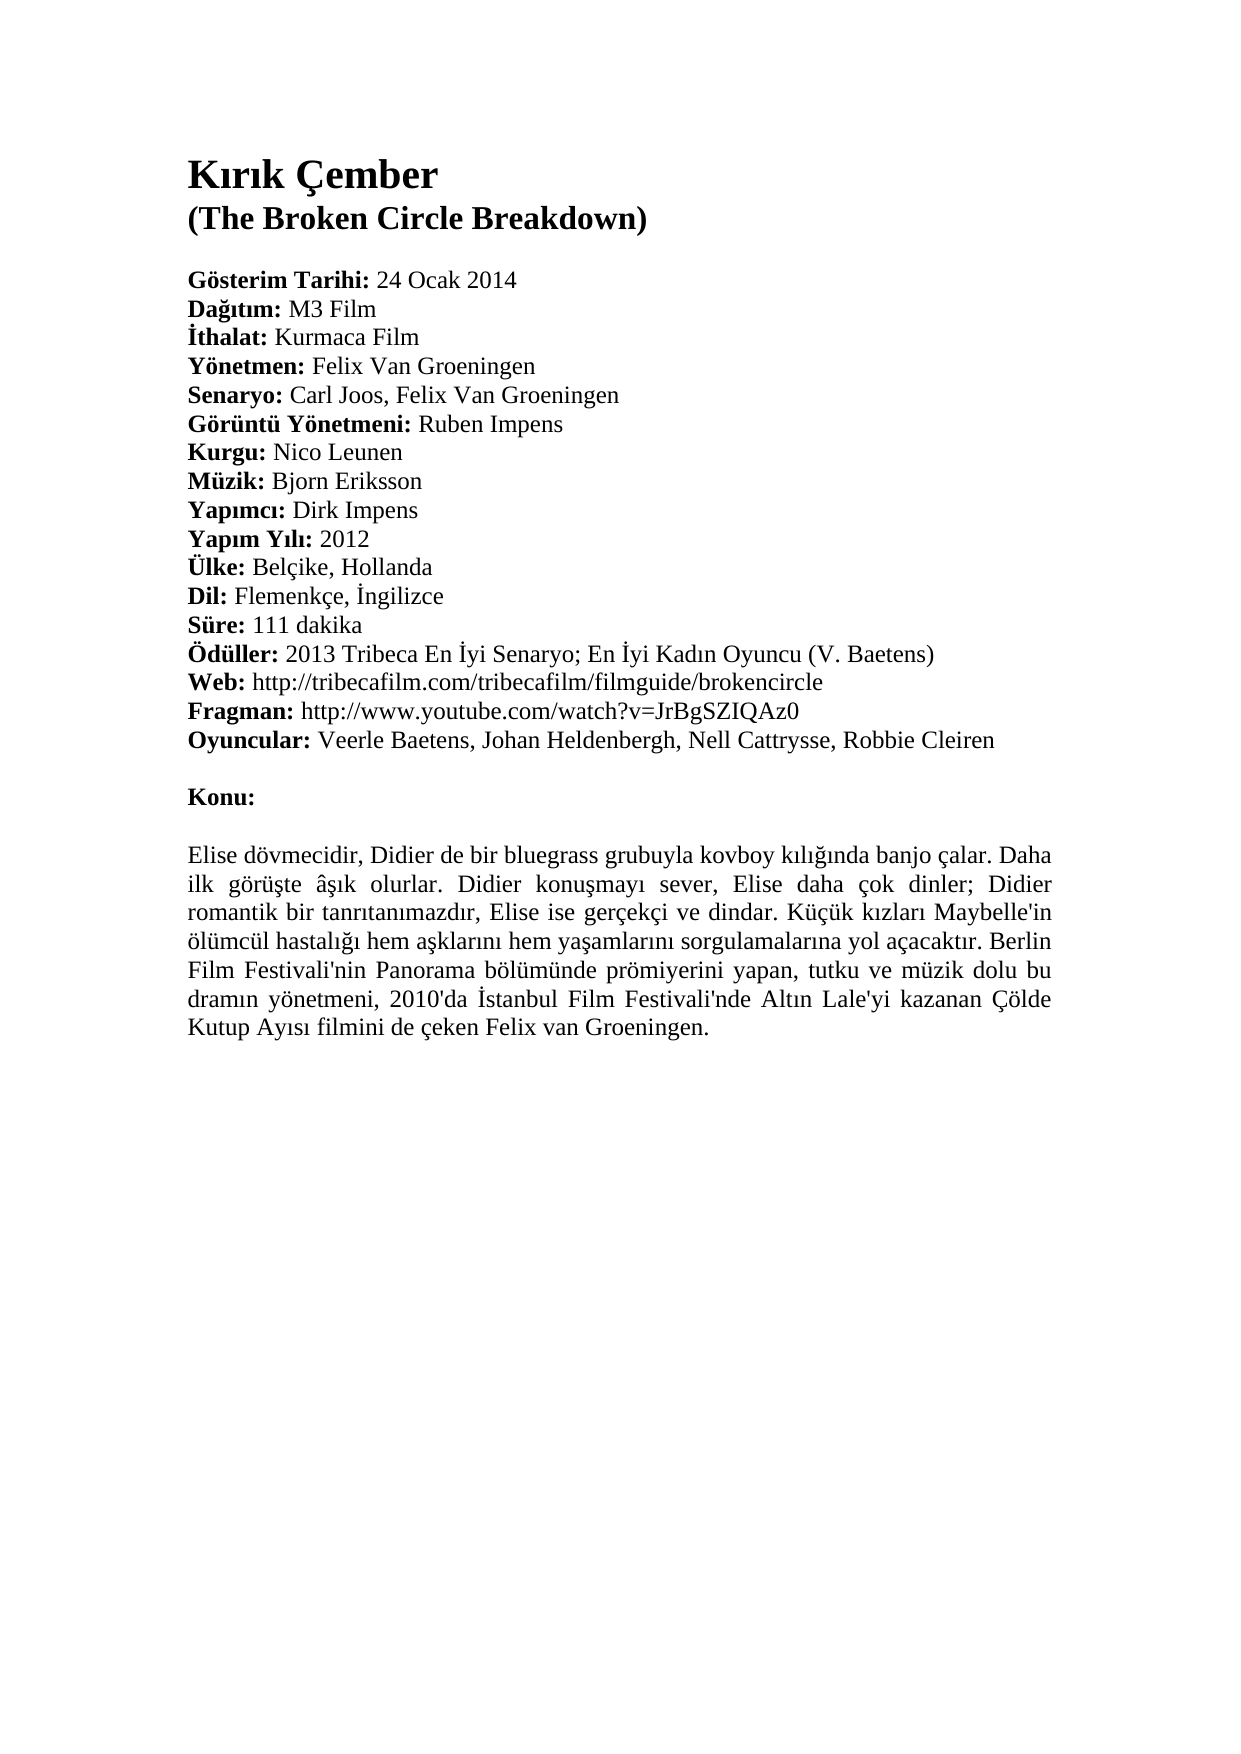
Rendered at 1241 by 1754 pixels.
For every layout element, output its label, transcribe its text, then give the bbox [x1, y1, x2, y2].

text Müzik: Bjorn Eriksson [187, 466, 1053, 495]
text Senaryo: Carl Joos, Felix Van Groeningen [187, 380, 1053, 409]
text Konu: [187, 782, 1053, 811]
text Dağıtım: M3 Film [187, 294, 1053, 322]
text Kurgu: Nico Leunen [187, 437, 1053, 466]
text (The Broken Circle Breakdown) [187, 198, 1053, 236]
text Oyuncular: Veerle Baetens, Johan Heldenbergh, Nell Cattrysse, Robbie Cleiren [187, 725, 1053, 754]
text Elise dövmecidir, Didier de bir bluegrass grubuyla kovboy kılığında banjo çalar. Daha ilk görüşte âşık olurlar. Didier konuşmayı sever, Elise daha çok dinler; Didier romantik bir tanrıtanımazdır, Elise ise gerçekçi ve dindar. Küçük kızları Maybelle'in ölümcül hastalığı hem aşklarını hem yaşamlarını sorgulamalarına yol açacaktır. Berlin Film Festivali'nin Panorama bölümünde prömiyerini yapan, tutku ve müzik dolu bu dramın yönetmeni, 2010'da İstanbul Film Festivali'nde Altın Lale'yi kazanan Çölde Kutup Ayısı filmini de çeken Felix van Groeningen. [187, 840, 1053, 1041]
text Dil: Flemenkçe, İngilizce [187, 581, 1053, 610]
text Fragman: http://www.youtube.com/watch?v=JrBgSZIQAz0 [187, 696, 1053, 725]
text Yapım Yılı: 2012 [187, 524, 1053, 552]
text Yönetmen: Felix Van Groeningen [187, 351, 1053, 380]
text Süre: 111 dakika [187, 610, 1053, 639]
text Ödüller: 2013 Tribeca En İyi Senaryo; En İyi Kadın Oyuncu (V. Baetens) [187, 639, 1053, 667]
text Yapımcı: Dirk Impens [187, 495, 1053, 524]
text Görüntü Yönetmeni: Ruben Impens [187, 409, 1053, 437]
text Web: http://tribecafilm.com/tribecafilm/filmguide/brokencircle [187, 667, 1053, 696]
text Kırık Çember [187, 150, 1053, 198]
text Ülke: Belçike, Hollanda [187, 552, 1053, 581]
text İthalat: Kurmaca Film [187, 322, 1053, 351]
text Gösterim Tarihi: 24 Ocak 2014 [187, 265, 1053, 294]
